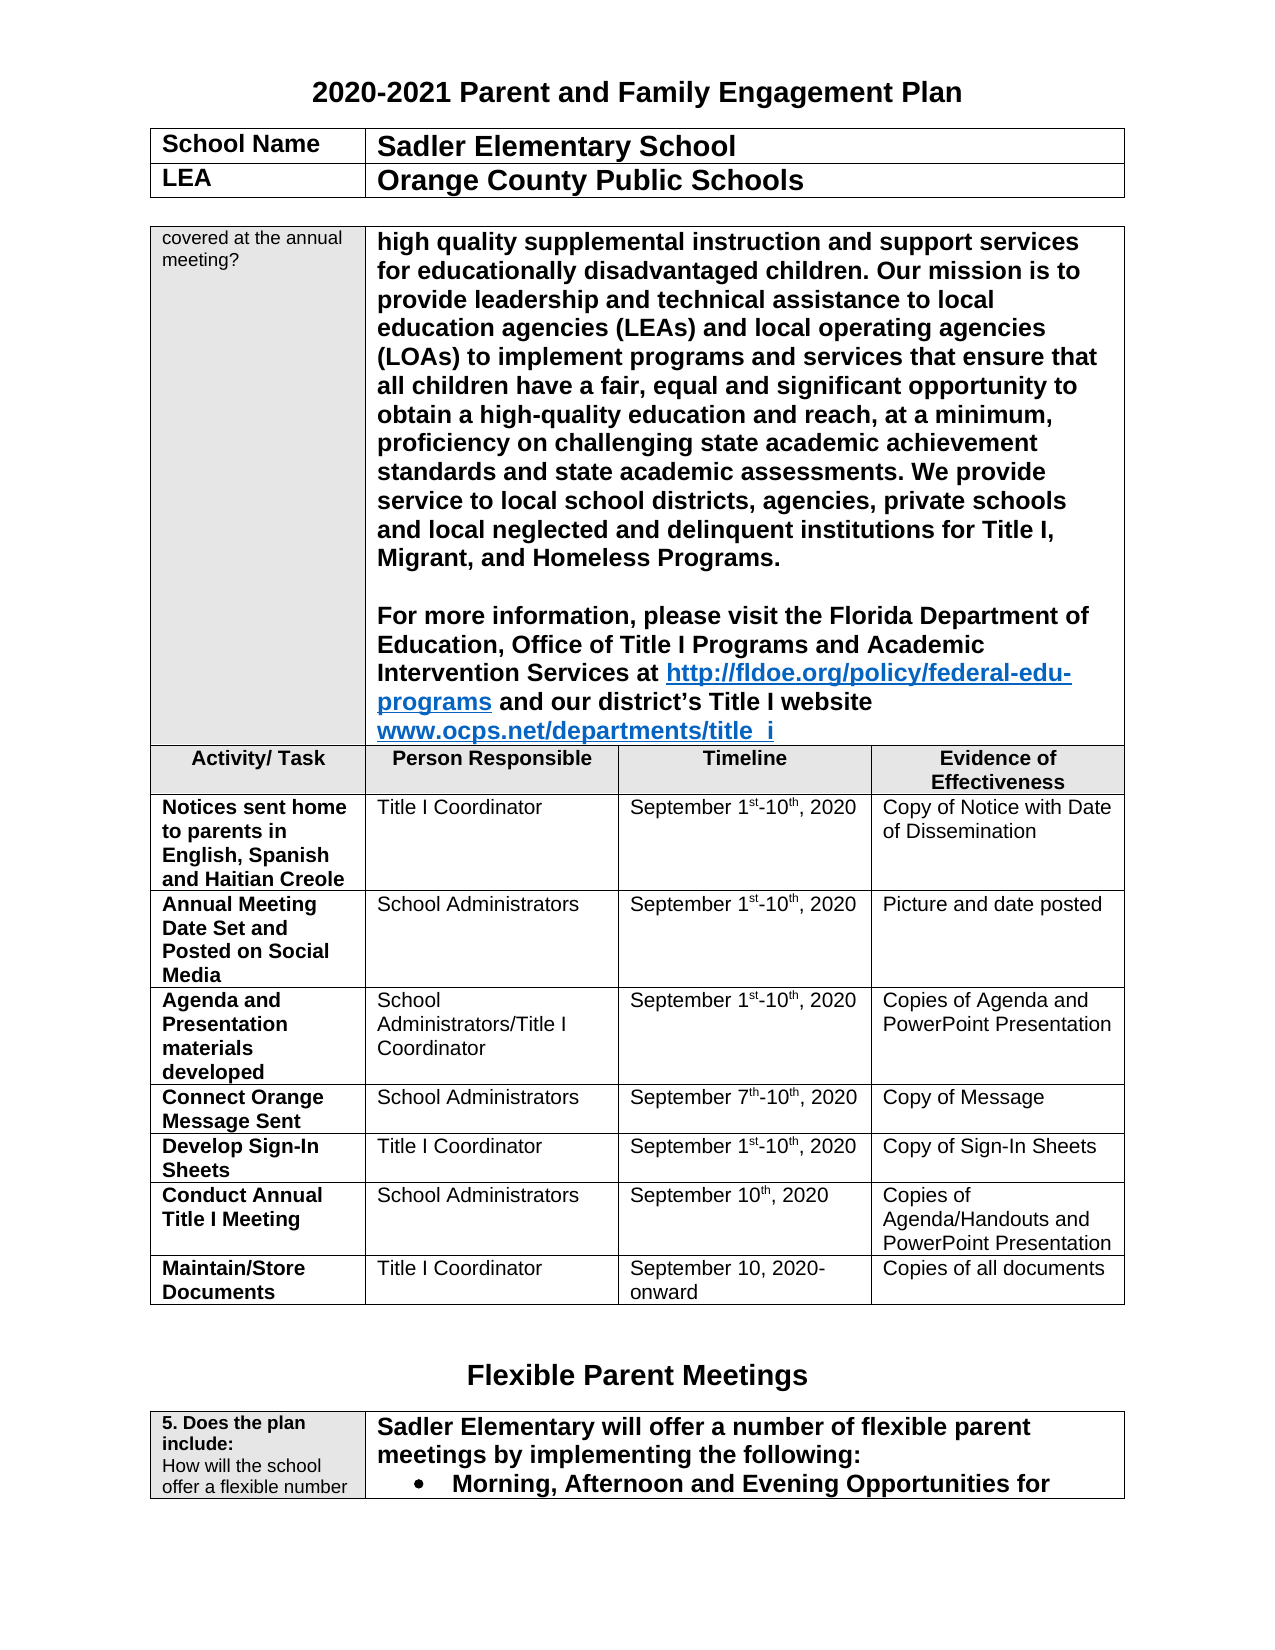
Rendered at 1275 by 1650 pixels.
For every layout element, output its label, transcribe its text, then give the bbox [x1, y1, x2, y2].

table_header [151, 227, 365, 744]
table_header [366, 227, 1124, 744]
table_cell Copies of all documents [872, 1256, 1124, 1304]
table_cell September 10th, 2020 [619, 1183, 871, 1255]
table_cell Maintain/Store Documents [151, 1256, 365, 1304]
table_cell September 1st-10th, 2020 [619, 988, 871, 1084]
table_cell Title I Coordinator [366, 795, 618, 890]
table_cell School Administrators/Title I Coordinator [366, 988, 618, 1084]
table_cell Title I Coordinator [366, 1256, 618, 1304]
table_cell School Administrators [366, 891, 618, 987]
text Flexible Parent Meetings [150, 1358, 1125, 1391]
table_cell September 7th-10th, 2020 [619, 1085, 871, 1133]
table_cell Copies of Agenda and PowerPoint Presentation [872, 988, 1124, 1084]
table_cell September 10, 2020-onward [619, 1256, 871, 1304]
table_cell Copy of Sign-In Sheets [872, 1134, 1124, 1182]
table_cell Connect Orange Message Sent [151, 1085, 365, 1133]
table_cell Activity/ Task [151, 746, 365, 793]
table_cell Agenda and Presentation materials developed [151, 988, 365, 1084]
table_cell School Administrators [366, 1085, 618, 1133]
table_cell Notices sent home to parents in English, Spanish and Haitian Creole [151, 795, 365, 890]
table_cell Person Responsible [366, 746, 618, 793]
table_cell Annual Meeting Date Set and Posted on Social Media [151, 891, 365, 987]
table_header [151, 1412, 365, 1498]
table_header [366, 1412, 1124, 1498]
table_cell September 1st-10th, 2020 [619, 1134, 871, 1182]
table_cell September 1st-10th, 2020 [619, 891, 871, 987]
table_cell Develop Sign-In Sheets [151, 1134, 365, 1182]
table_cell Conduct Annual Title I Meeting [151, 1183, 365, 1255]
table_cell Copy of Message [872, 1085, 1124, 1133]
table_cell Title I Coordinator [366, 1134, 618, 1182]
table_cell Picture and date posted [872, 891, 1124, 987]
table_cell School Administrators [366, 1183, 618, 1255]
table_cell Timeline [619, 746, 871, 793]
table_cell Evidence of Effectiveness [872, 746, 1124, 793]
table_cell September 1st-10th, 2020 [619, 795, 871, 890]
table_cell Copies of Agenda/Handouts and PowerPoint Presentation [872, 1183, 1124, 1255]
table_cell Copy of Notice with Date of Dissemination [872, 795, 1124, 890]
